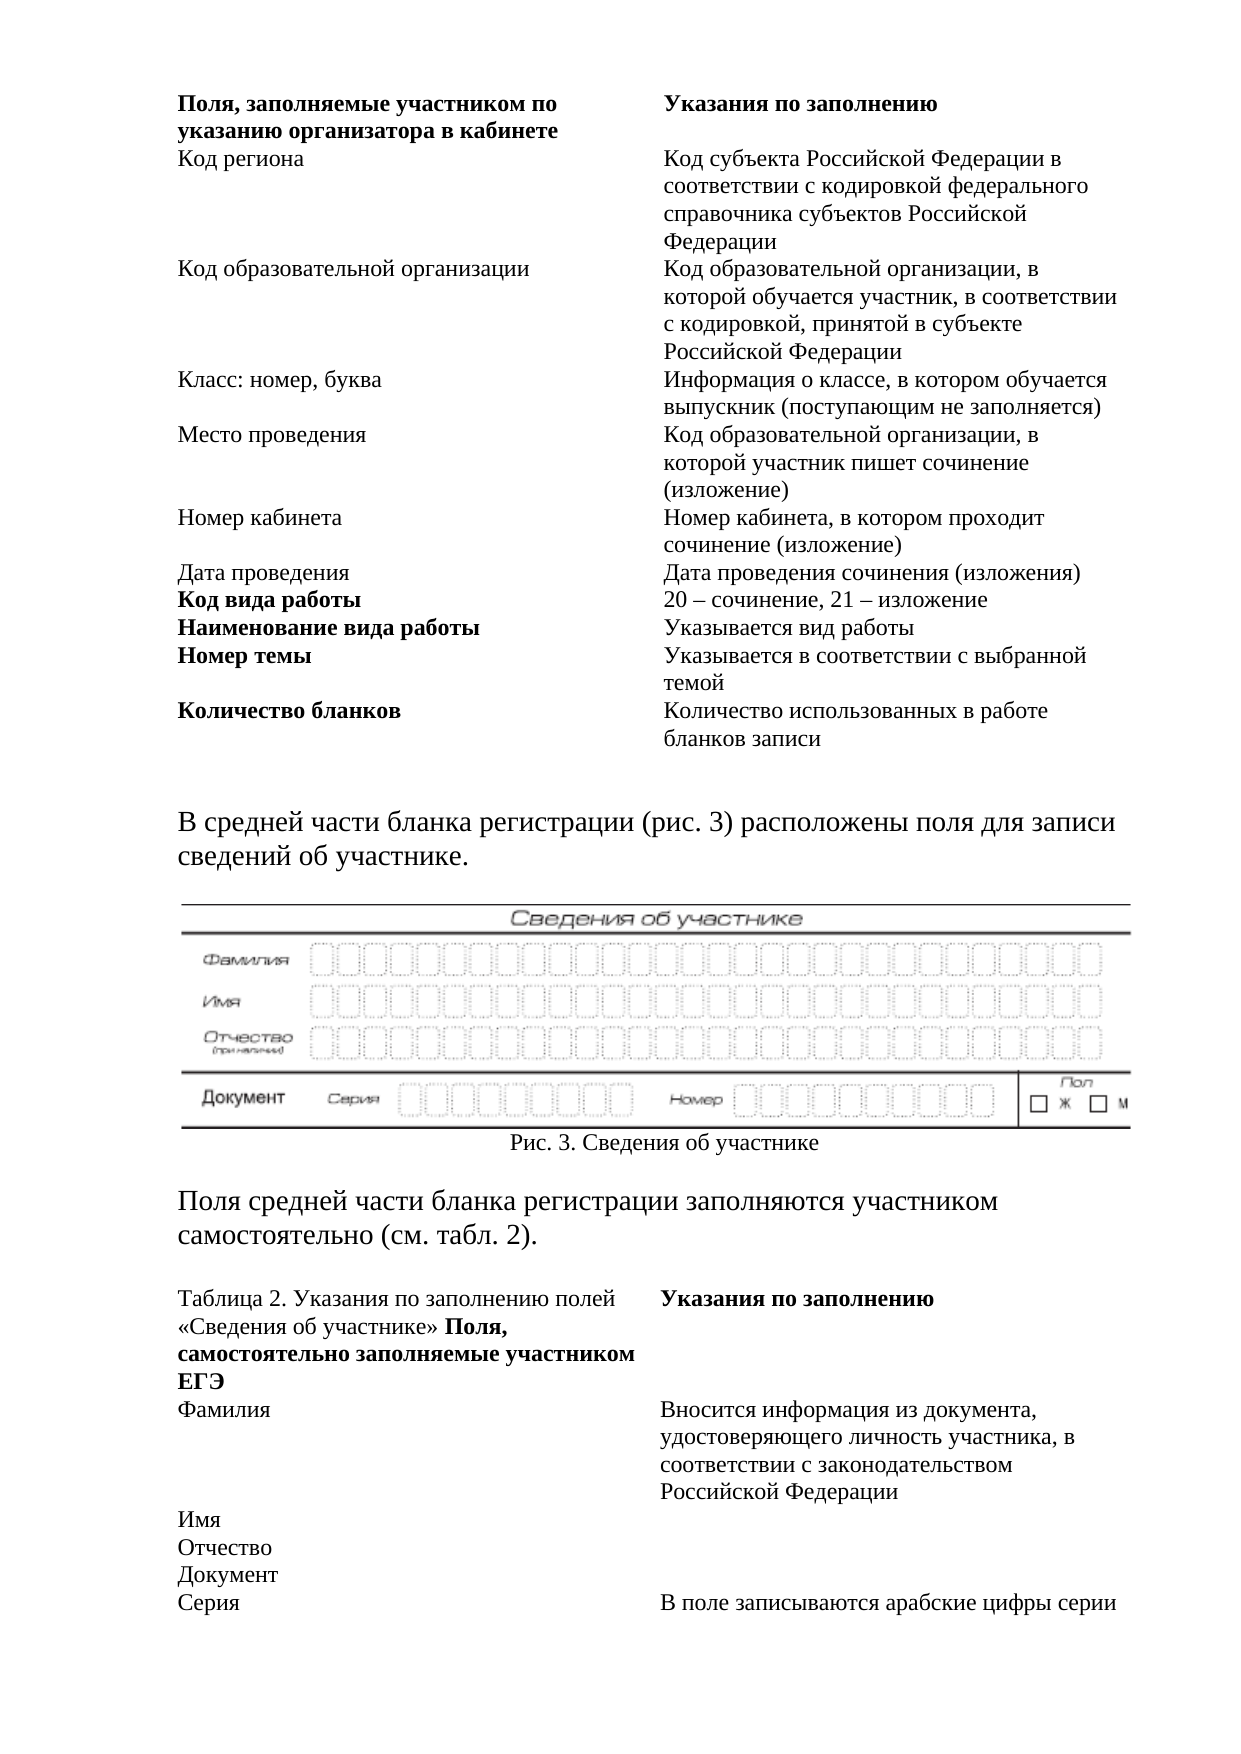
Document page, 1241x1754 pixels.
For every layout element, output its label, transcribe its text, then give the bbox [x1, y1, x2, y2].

table_cell Код образовательной организации, в которой обучается участник, в соответствии с кодировкой, принятой в субъекте Российской Федерации [652, 254, 1138, 365]
table_cell Код региона [166, 144, 652, 254]
table_cell Документ [166, 1560, 1131, 1588]
table_cell Вносится информация из документа, удостоверяющего личность участника, в соответствии с законодательством Российской Федерации [649, 1395, 1131, 1505]
table_header Поля, заполняемые участником по указанию организатора в кабинете [166, 89, 652, 144]
table_cell Наименование вида работы [166, 613, 652, 641]
table_cell Код вида работы [166, 586, 652, 613]
table_cell Указывается в соответствии с выбранной темой [652, 641, 1138, 696]
table_cell Информация о классе, в котором обучается выпускник (поступающим не заполняется) [652, 365, 1138, 420]
table_cell Фамилия [166, 1395, 648, 1505]
table_cell Дата проведения [166, 558, 652, 586]
table_header Указания по заполнению [649, 1284, 1131, 1394]
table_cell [649, 1588, 1131, 1615]
table_cell Номер кабинета [166, 503, 652, 558]
text Поля средней части бланка регистрации заполняются участником самостоятельно (см. табл. 2). [177, 1183, 1152, 1251]
table_cell Количество использованных в работе бланков записи [652, 696, 1138, 751]
table_cell Код образовательной организации, в которой участник пишет сочинение (изложение) [652, 420, 1138, 503]
table_cell Имя [166, 1505, 1131, 1533]
table_cell Количество бланков [166, 696, 652, 751]
table_cell Место проведения [166, 420, 652, 503]
table_cell Отчество [166, 1533, 1131, 1560]
table_cell Код образовательной организации [166, 254, 652, 365]
table_cell Класс: номер, буква [166, 365, 652, 420]
table_cell Номер темы [166, 641, 652, 696]
table_cell Дата проведения сочинения (изложения) [652, 558, 1138, 586]
table_cell Код субъекта Российской Федерации в соответствии с кодировкой федерального справочника субъектов Российской Федерации [652, 144, 1138, 254]
table_cell Серия [166, 1588, 648, 1615]
table_cell Номер кабинета, в котором проходит сочинение (изложение) [652, 503, 1138, 558]
table_header Таблица 2. Указания по заполнению полей «Сведения об участнике» Поля, самостоятельно заполняемые участником ЕГЭ [166, 1284, 648, 1394]
text В средней части бланка регистрации (рис. 3) расположены поля для записи сведений об участнике. [177, 804, 1152, 871]
text Рис. 3. Сведения об участнике [177, 1128, 1152, 1156]
table_cell 20 – сочинение, 21 – изложение [652, 586, 1138, 613]
table_cell Указывается вид работы [652, 613, 1138, 641]
table_header Указания по заполнению [652, 89, 1138, 144]
